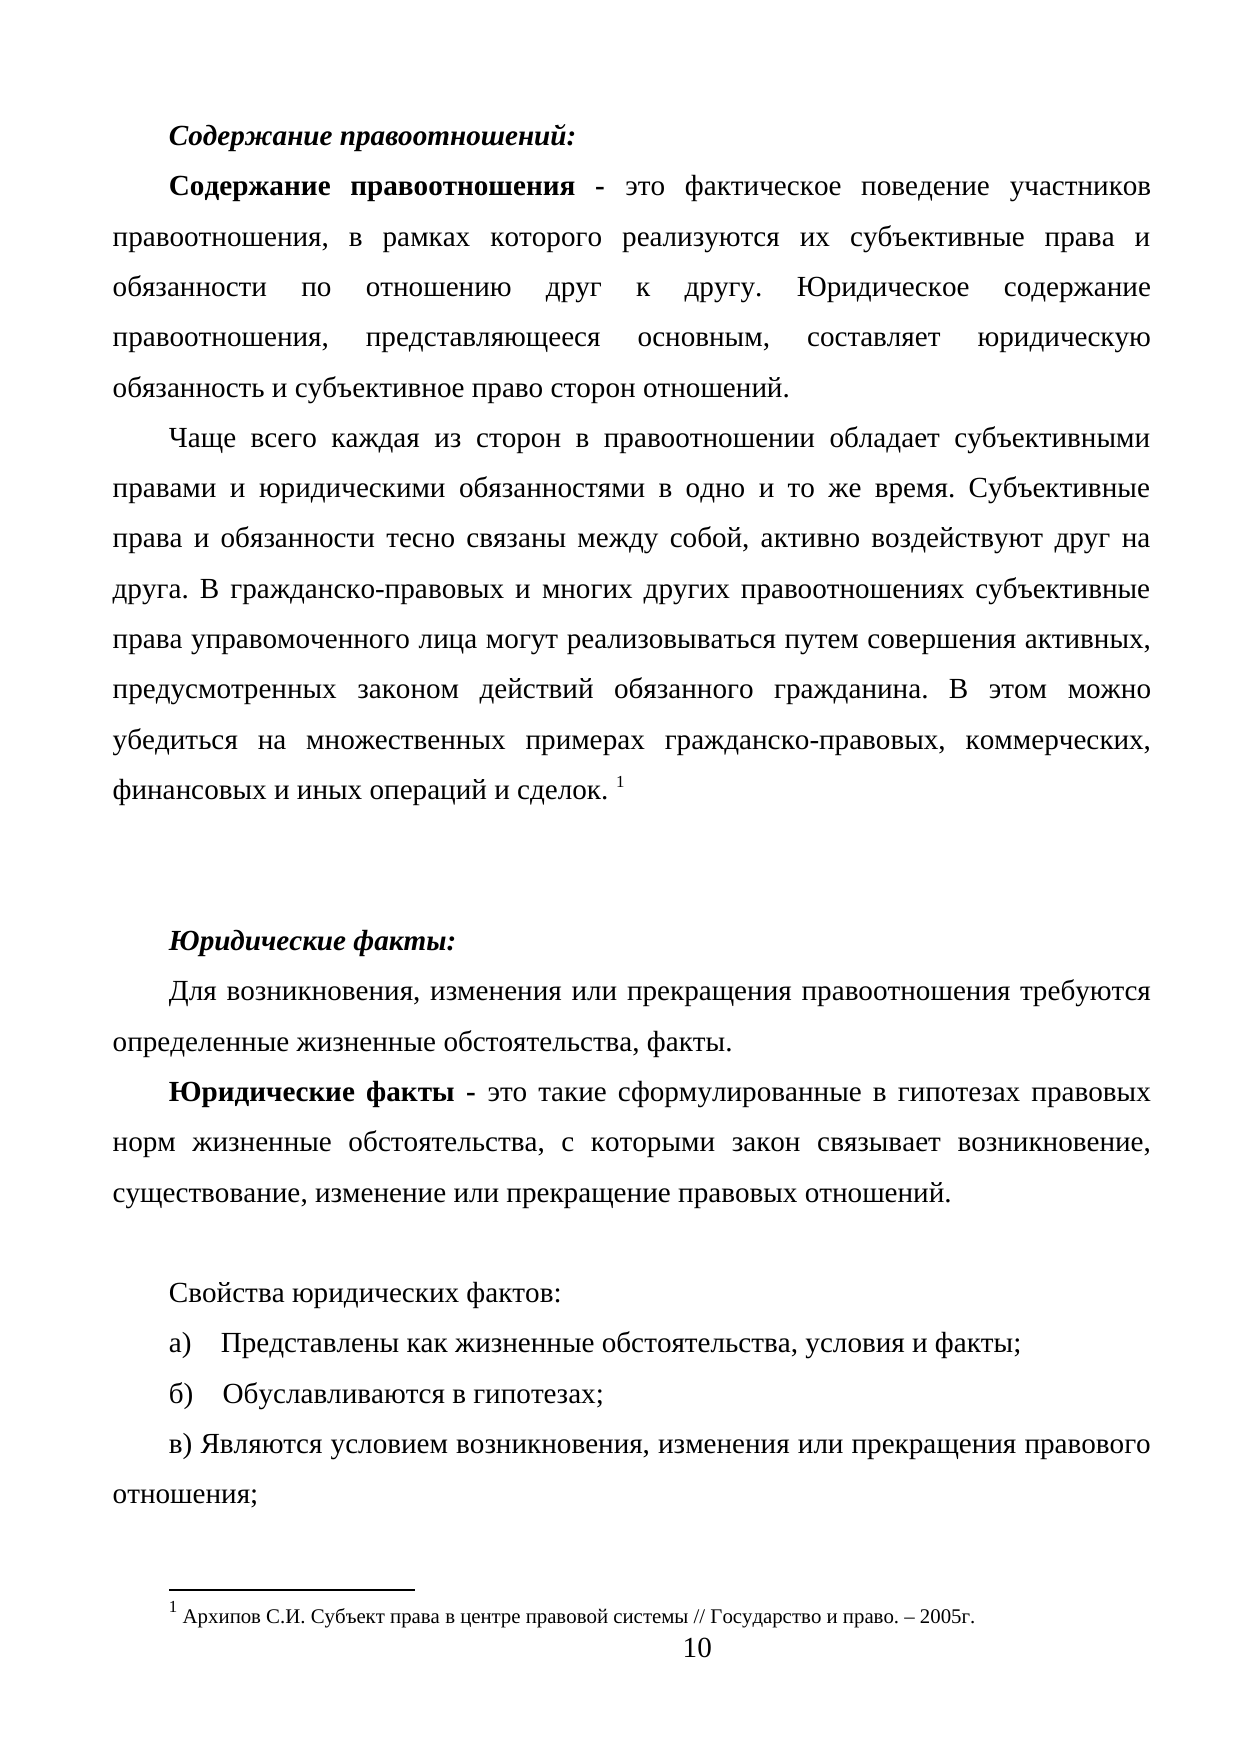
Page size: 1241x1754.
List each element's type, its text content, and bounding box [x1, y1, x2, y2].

text а) Представлены как жизненные обстоятельства, условия и факты; [112, 1326, 1152, 1359]
text в) Являются условием возникновения, изменения или прекращения правового отношения; [112, 1426, 1152, 1510]
text Юридические факты - это такие сформулированные в гипотезах правовых норм жизненные обстоятельства, с которыми закон связывает возникновение, существование, изменение или прекращение правовых отношений. [112, 1074, 1152, 1208]
text б) Обуславливаются в гипотезах; [112, 1376, 1152, 1409]
text Свойства юридических фактов: [112, 1275, 1152, 1309]
text Для возникновения, изменения или прекращения правоотношения требуются определенные жизненные обстоятельства, факты. [112, 973, 1152, 1057]
text Содержание правоотношения - это фактическое поведение участников правоотношения, в рамках которого реализуются их субъективные права и обязанности по отношению друг к другу. Юридическое содержание правоотношения, представляющееся основным, составляет юридическую обязанность и субъективное право сторон отношений. [112, 168, 1152, 403]
text Юридические факты: [112, 923, 1152, 957]
text Содержание правоотношений: [112, 118, 1152, 152]
text Чаще всего каждая из сторон в правоотношении обладает субъективными правами и юридическими обязанностями в одно и то же время. Субъективные права и обязанности тесно связаны между собой, активно воздействуют друг на друга. В гражданско-правовых и многих других правоотношениях субъективные права управомоченного лица могут реализовываться путем совершения активных, предусмотренных законом действий обязанного гражданина. В этом можно убедиться на множественных примерах гражданско-правовых, коммерческих, финансовых и иных операций и сделок. [112, 420, 1152, 806]
